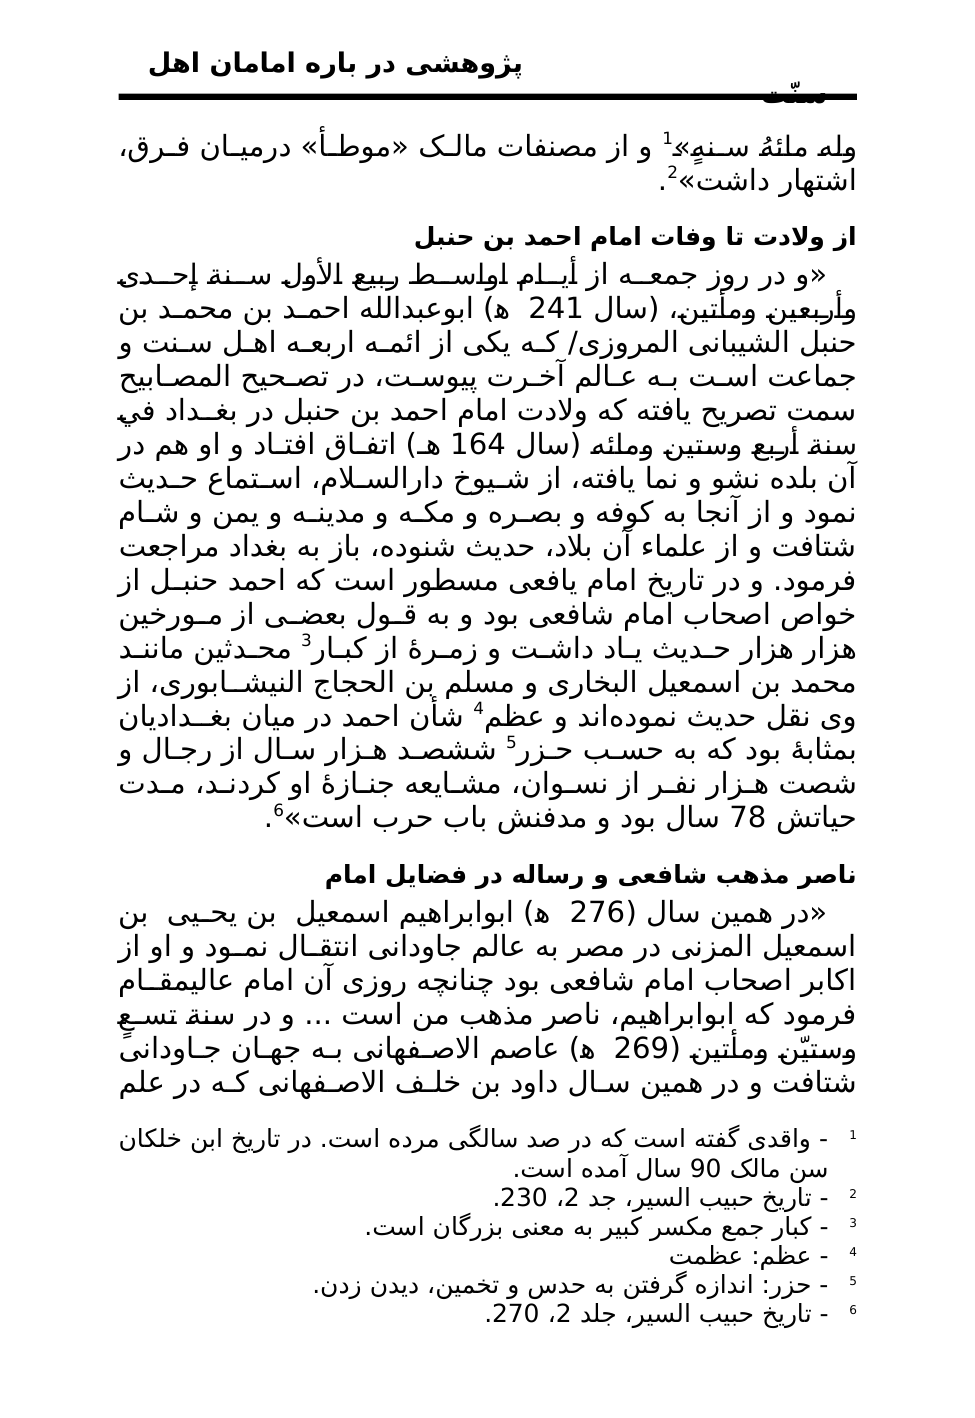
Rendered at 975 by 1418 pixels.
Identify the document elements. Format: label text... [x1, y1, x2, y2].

text و در سنۀ تسعٍ و سبعین و مائهٍ (179 ﻫ) وفات ابوعبدالله مالک‌ بن انس الاصبحی که یکی از ائمۀ اربعه سنت است، در مدینه به وقوع پیوست، مالک به بطنی از خمیر که به ذوالصبح مشهور بوده منسوبست، تولدش در سنۀ اربعٍ و تسعین (94 هـ) اتفاق افتاد و قیل في سنة خمسٍ و تسعین، مدت حیاتش به روایت اول هشتاد و چهار سال باشد. «وقال الواقدی ومات وله مائهُ سنهٍ» و از مصنفات مالک «موطأ» درمیان فرق، اشتهار داشت». [118, 129, 857, 197]
text ناصر مذهب شافعی و رساله در فضایل امام [118, 860, 857, 889]
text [118, 895, 857, 1099]
text «و در روز جمعه از أیام اواسط ربیع‌ الأول سنة إحدی وأربعین ومأتین، (سال 241 ﻫ) ابوعبدالله احمد بن محمد بن حنبل الشیبانی المروزی/ که یکی از ائمه اربعه اهل سنت و جماعت است به عالم آخرت پیوست، در تصحیح المصابیح سمت تصریح یافته که ولادت امام احمد بن حنبل در بغداد في سنة أربع وستین ومائه (سال 164 هـ) اتفاق افتاد و او هم در آن بلده نشو و نما یافته، از شیوخ دارالسلام، استماع حدیث نمود و از آنجا به کوفه و بصره و مکه و مدینه و یمن و شام شتافت و از علماء آن بلاد، حدیث شنوده، باز به بغداد مراجعت فرمود. و در تاریخ امام یافعی مسطور است که احمد حنبل از خواص اصحاب امام شافعی بود و به قول بعضی از مورخین هزار هزار حدیث یاد داشت و زمرۀ از کبار محدثین مانند محمد بن اسمعیل البخاری و مسلم‌ بن الحجاج النیشابوری، از وی نقل حدیث نموده‌اند و عظم شأن احمد در میان بغدادیان بمثابۀ بود که به حسب حزر ششصد هزار سال از رجال و شصت هزار نفر از نسوان، مشایعه جنازۀ او کردند، مدت حیاتش 78 سال بود و مدفنش باب حرب است». [118, 257, 857, 835]
text از ولادت تا وفات امام احمد بن حنبل [118, 222, 857, 251]
